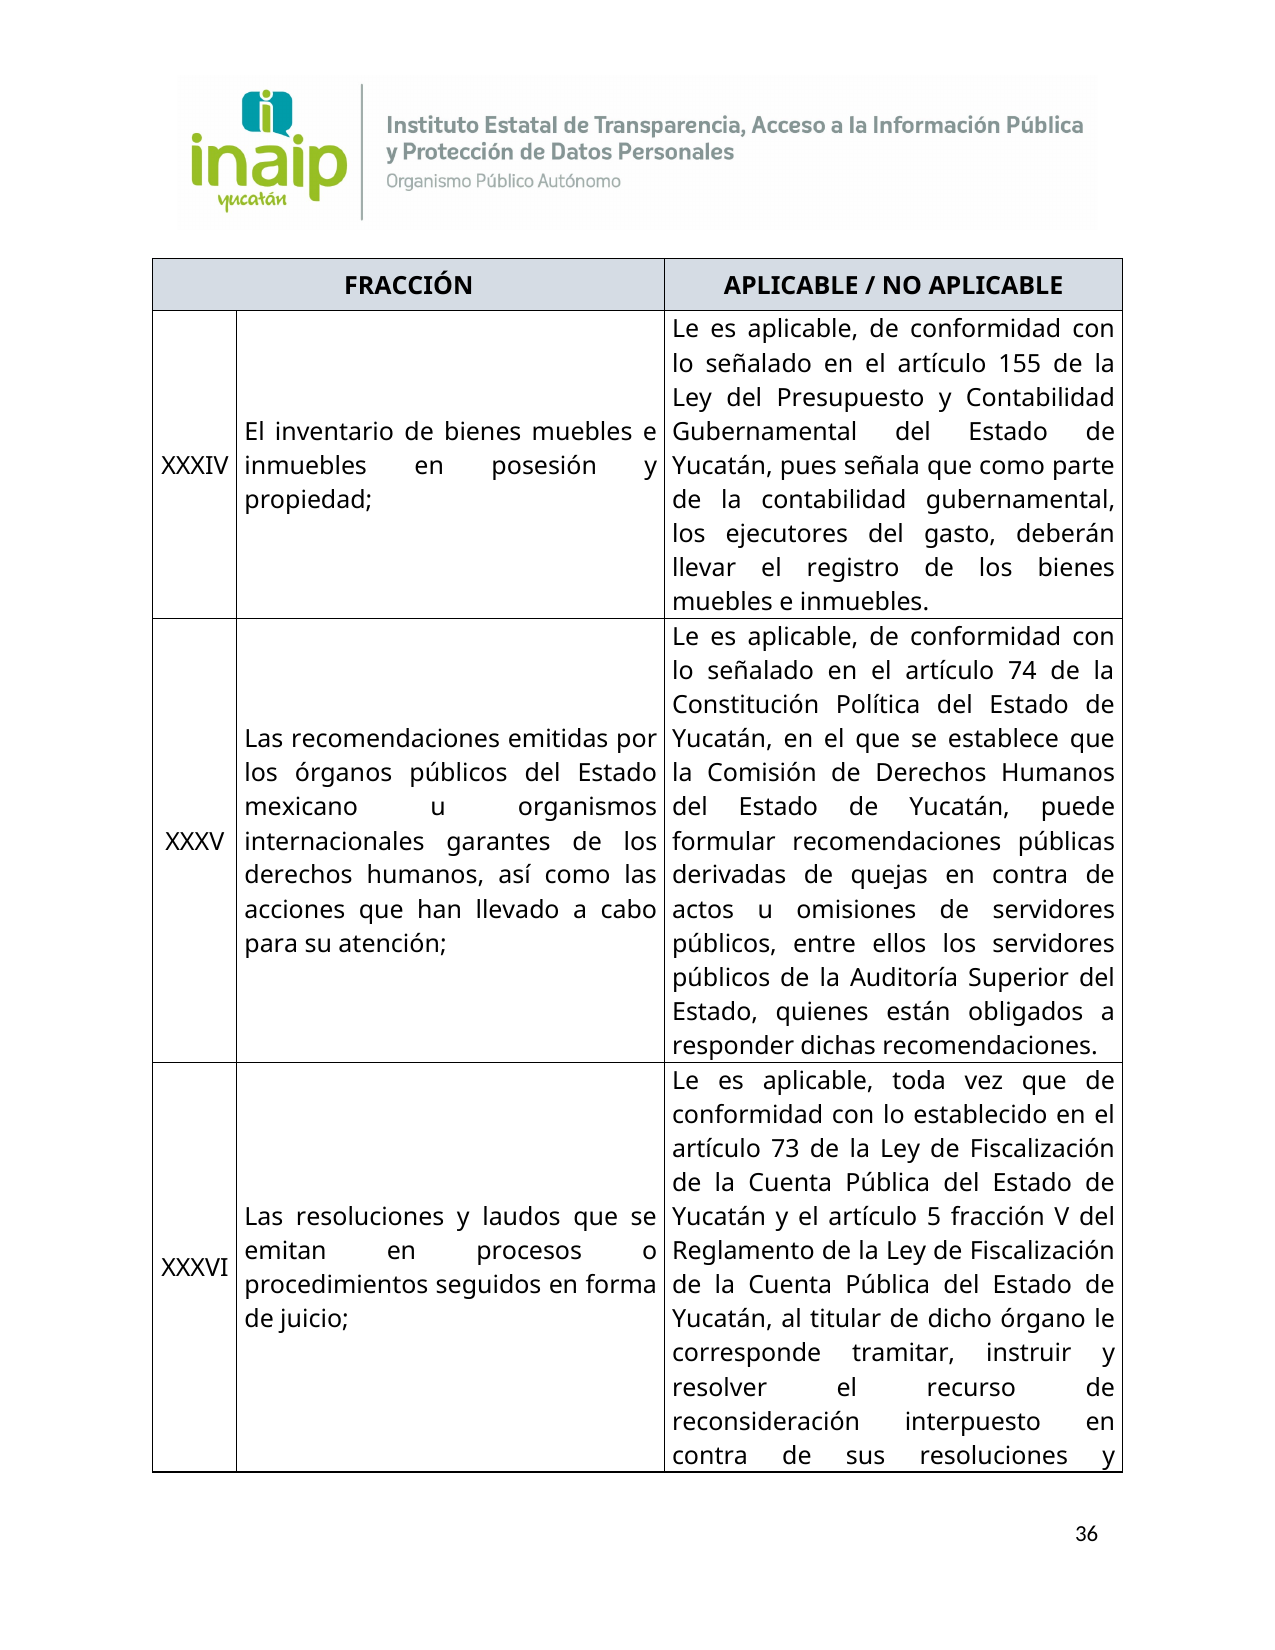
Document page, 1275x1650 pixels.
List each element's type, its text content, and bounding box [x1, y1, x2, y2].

table_cell Le es aplicable, de conformidad con lo señalado en el artículo 74 de la Constitución Política del Estado de Yucatán, en el que se establece que la Comisión de Derechos Humanos del Estado de Yucatán, puede formular recomendaciones públicas derivadas de quejas en contra de actos u omisiones de servidores públicos, entre ellos los servidores públicos de la Auditoría Superior del Estado, quienes están obligados a responder dichas recomendaciones. [665, 619, 1122, 1062]
picture [177, 75, 1098, 230]
table_cell XXXVI [153, 1063, 236, 1471]
table_header FRACCIÓN [153, 259, 664, 310]
table_cell Las resoluciones y laudos que se emitan en procesos o procedimientos seguidos en forma de juicio; [237, 1063, 664, 1471]
table_header APLICABLE / NO APLICABLE [665, 259, 1122, 310]
table_cell El inventario de bienes muebles e inmuebles en posesión y propiedad; [237, 311, 664, 618]
table_cell XXXV [153, 619, 236, 1062]
table_cell Las recomendaciones emitidas por los órganos públicos del Estado mexicano u organismos internacionales garantes de los derechos humanos, así como las acciones que han llevado a cabo para su atención; [237, 619, 664, 1062]
table_cell XXXIV [153, 311, 236, 618]
table_cell Le es aplicable, de conformidad con lo señalado en el artículo 155 de la Ley del Presupuesto y Contabilidad Gubernamental del Estado de Yucatán, pues señala que como parte de la contabilidad gubernamental, los ejecutores del gasto, deberán llevar el registro de los bienes muebles e inmuebles. [665, 311, 1122, 618]
